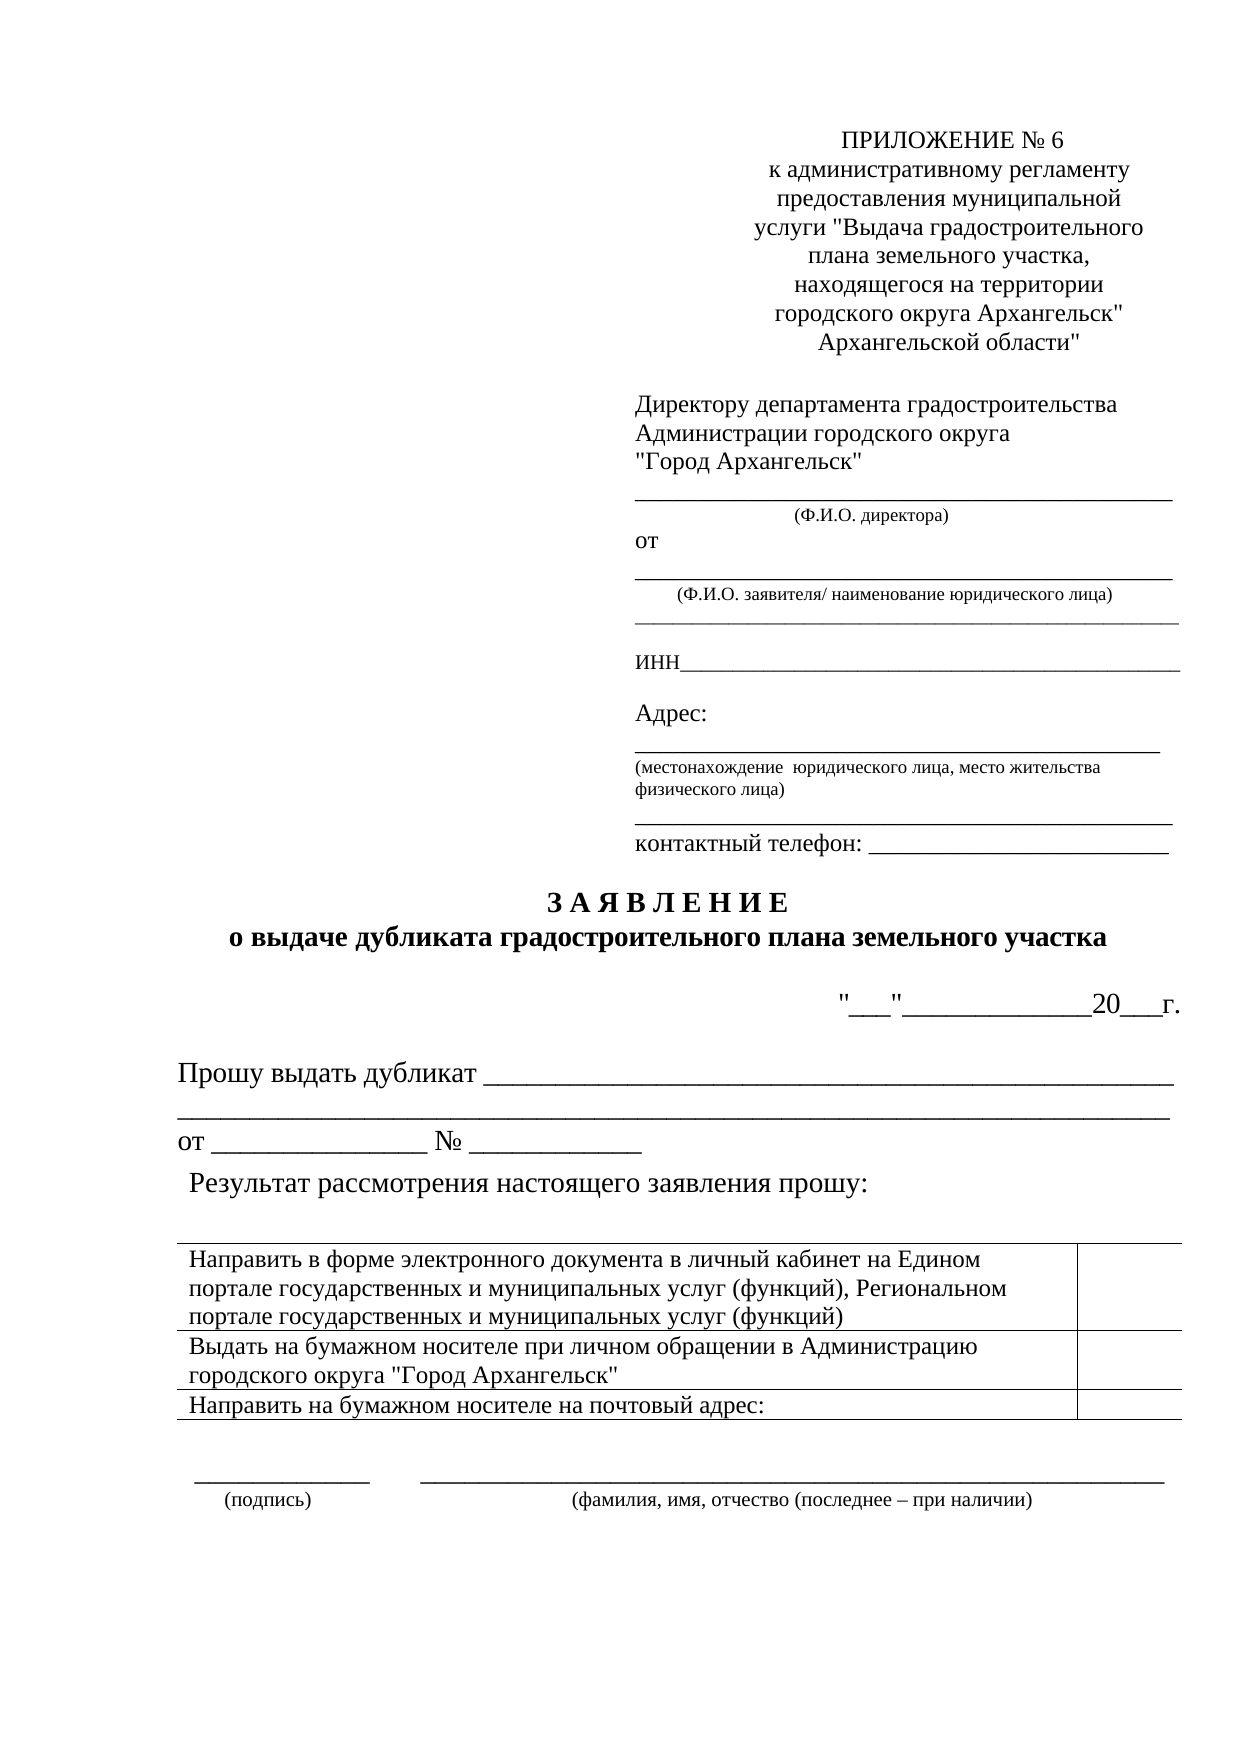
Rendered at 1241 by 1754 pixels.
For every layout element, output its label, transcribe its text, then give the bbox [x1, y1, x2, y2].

table_cell Направить на бумажном носителе на почтовый адрес: [177, 1390, 1077, 1418]
text ___________________________________________ [635, 799, 1181, 828]
table_header Направить в форме электронного документа в личный кабинет на Едином портале государственных и муниципальных услуг (функций), Региональном портале государственных и муниципальных услуг (функций) [177, 1244, 1077, 1330]
text (местонахождение юридического лица, место жительства [635, 756, 1181, 777]
text Администрации городского округа [635, 418, 1181, 446]
text "Город Архангельск" [635, 446, 1181, 475]
text ПРИЛОЖЕНИЕ № 6 [767, 125, 1138, 154]
text (подпись) (фамилия, имя, отчество (последнее – при наличии) [177, 1487, 1181, 1511]
text (Ф.И.О. заявителя/ наименование юридического лица) [635, 583, 1181, 604]
text _____________________________________________________________________ [177, 1089, 1181, 1122]
text Директору департамента градостроительства [635, 389, 1181, 418]
text "___"_____________20___г. [177, 987, 1181, 1020]
text ____________ ___________________________________________________ [177, 1453, 1181, 1487]
table_header [1078, 1244, 1182, 1330]
text ___________________________________________ [635, 475, 1181, 504]
text от _______________ № ____________ [177, 1123, 1181, 1156]
text контактный телефон: ________________________ [635, 828, 1181, 856]
table_cell [1078, 1390, 1182, 1418]
text Прошу выдать дубликат ________________________________________________ [177, 1055, 1181, 1088]
text ИНН________________________________________________ [635, 650, 1181, 674]
text (Ф.И.О. директора) [635, 504, 1181, 526]
text Результат рассмотрения настоящего заявления прошу: [189, 1166, 1148, 1199]
text физического лица) [635, 777, 1181, 799]
table_cell [1078, 1331, 1182, 1389]
text Адрес: __________________________________________ [635, 698, 1181, 756]
text З А Я В Л Е Н И Е [198, 885, 1138, 919]
table_cell Выдать на бумажном носителе при личном обращении в Администрацию городского округа "Город Архангельск" [177, 1331, 1077, 1389]
text о выдаче дубликата градостроительного плана земельного участка [198, 919, 1138, 952]
text __________________________________________________________ [635, 604, 1181, 626]
text от ___________________________________________ [635, 526, 1181, 583]
text к административному регламенту предоставления муниципальной услуги "Выдача градостроительного плана земельного участка, находящегося на территории городского округа Архангельск" Архангельской области" [753, 154, 1144, 355]
